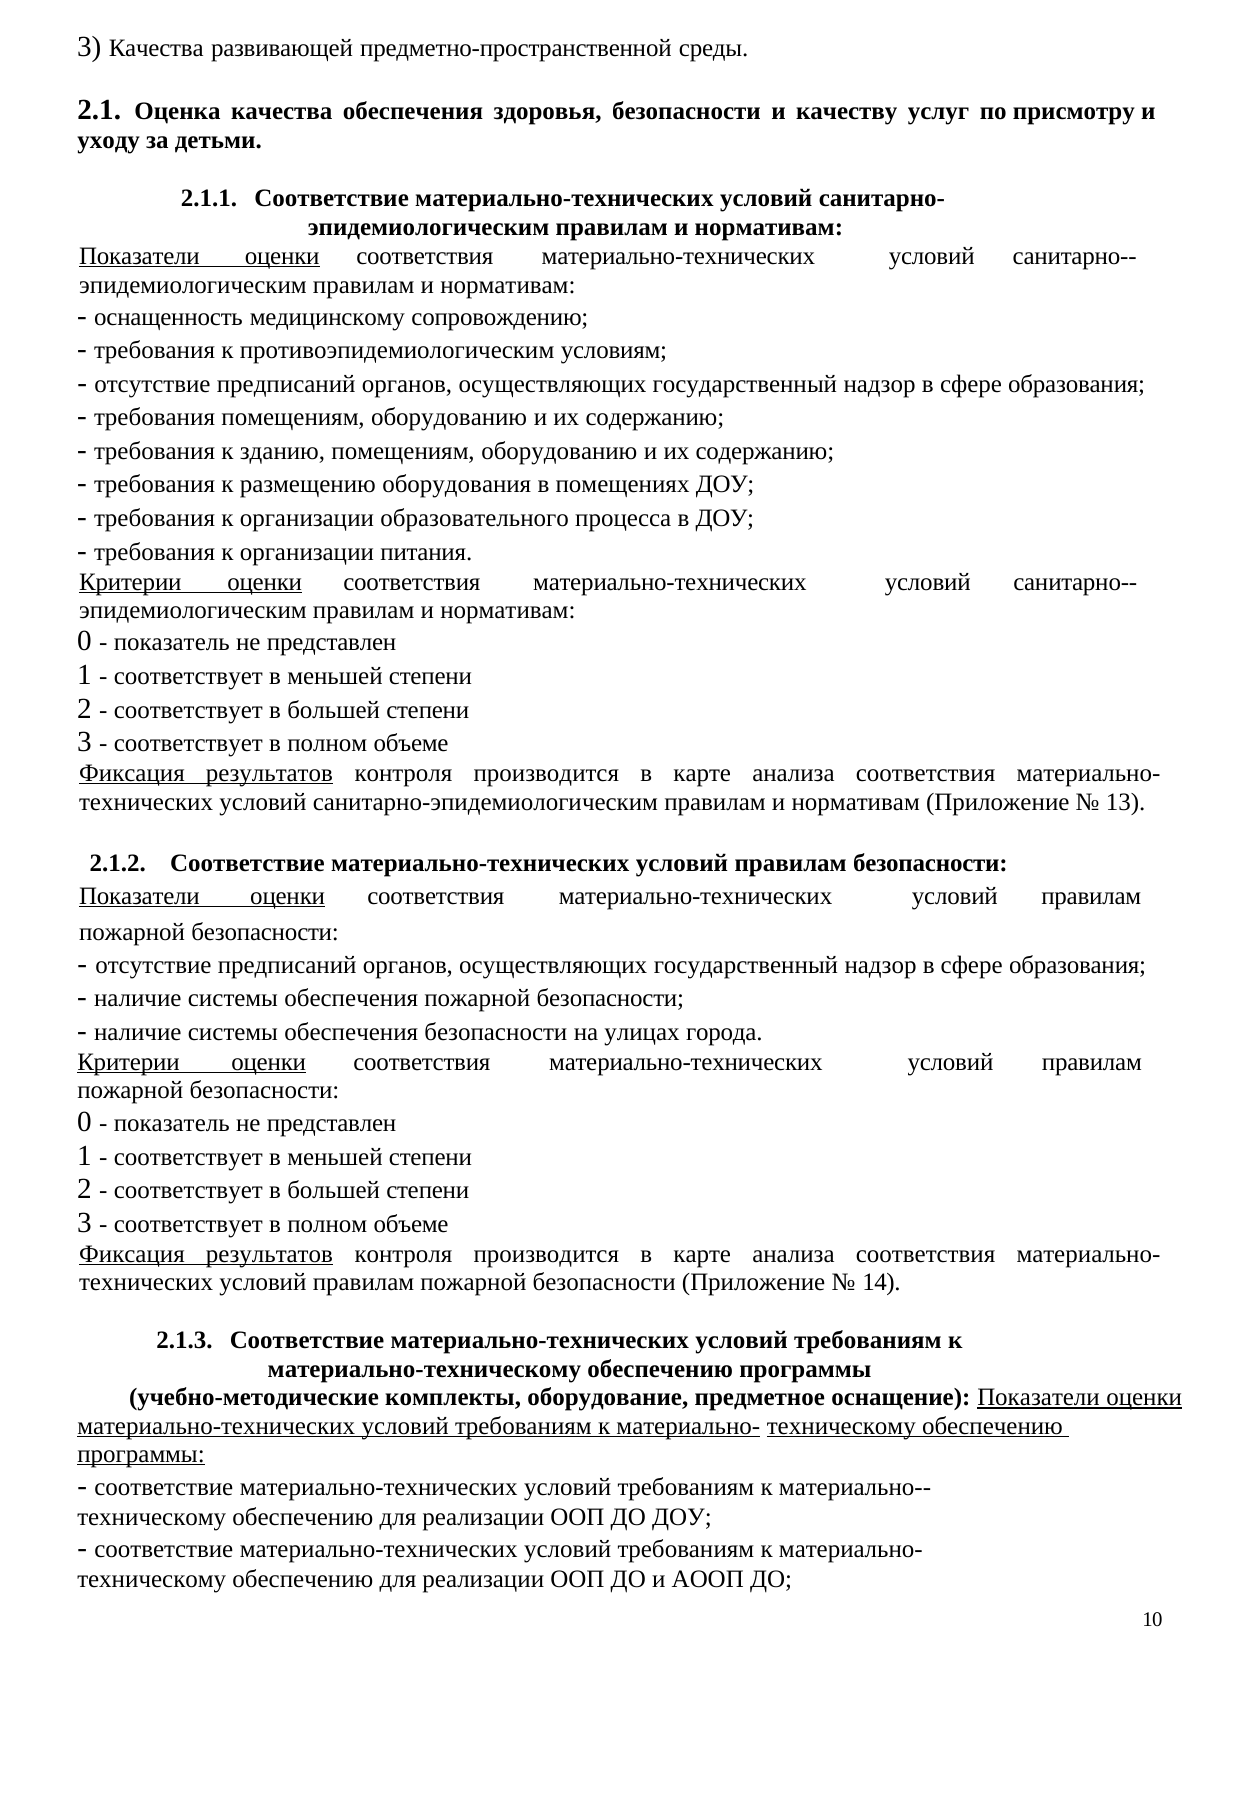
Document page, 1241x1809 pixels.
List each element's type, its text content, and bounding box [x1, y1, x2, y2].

list - соответствует в меньшей степени [77, 1138, 1182, 1172]
list соответствие материально-технических условий требованиям к материально-- техническому обеспечению для реализации ООП ДО ДОУ; [77, 1468, 1071, 1531]
list - соответствует в большей степени [77, 691, 1182, 724]
list требования к зданию, помещениям, оборудованию и их содержанию; [77, 432, 1182, 466]
text пожарной безопасности: [79, 917, 1182, 946]
list - соответствует в меньшей степени [77, 657, 1182, 691]
text Фиксация результатов контроля производится в карте анализа соответствия материально-технических условий санитарно-эпидемиологическим правилам и нормативам (Приложение № 13). [79, 758, 1161, 816]
subtitle Оценка качества обеспечения здоровья, безопасности и качеству услуг по присмотру и уходу за детьми. [77, 92, 1163, 154]
list отсутствие предписаний органов, осуществляющих государственный надзор в сфере образования; [77, 365, 1152, 399]
text (учебно-методические комплекты, оборудование, предметное оснащение): Показатели оценки материально-технических условий требованиям к материально- техническому обеспечению программы: [77, 1383, 1182, 1468]
text Показатели оценки соответствия материально-технических условий санитарно-- эпидемиологическим правилам и нормативам: [79, 241, 1161, 298]
list требования к организации образовательного процесса в ДОУ; [77, 499, 1182, 533]
list требования к противоэпидемиологическим условиям; [77, 332, 1182, 365]
text Показатели оценки соответствия материально-технических условий правилам [79, 878, 1182, 911]
list требования помещениям, оборудованию и их содержанию; [77, 399, 1182, 432]
list Качества развивающей предметно-пространственной среды. [77, 29, 1182, 63]
text Фиксация результатов контроля производится в карте анализа соответствия материально-технических условий правилам пожарной безопасности (Приложение № 14). [79, 1239, 1161, 1296]
subtitle Соответствие материально-технических условий требованиям к материально-техническому обеспечению программы [156, 1325, 1084, 1383]
list - соответствует в большей степени [77, 1172, 1182, 1205]
list соответствие материально-технических условий требованиям к материально- техническому обеспечению для реализации ООП ДО и АООП ДО; [77, 1531, 1062, 1593]
text Критерии оценки соответствия материально-технических условий санитарно-- эпидемиологическим правилам и нормативам: [79, 567, 1161, 624]
list отсутствие предписаний органов, осуществляющих государственный надзор в сфере образования; [77, 946, 1160, 980]
text Критерии оценки соответствия материально-технических условий правилам пожарной безопасности: [77, 1047, 1161, 1104]
list - соответствует в полном объеме [77, 1205, 1182, 1239]
list оснащенность медицинскому сопровождению; [77, 298, 1182, 332]
list - показатель не представлен [77, 624, 1182, 657]
list требования к размещению оборудования в помещениях ДОУ; [77, 466, 1182, 499]
subtitle Соответствие материально-технических условий правилам безопасности: [89, 844, 1182, 878]
list - показатель не представлен [77, 1104, 1182, 1138]
list наличие системы обеспечения безопасности на улицах города. [77, 1013, 1182, 1047]
list наличие системы обеспечения пожарной безопасности; [77, 980, 1182, 1013]
list требования к организации питания. [77, 533, 1182, 567]
list Соответствие материально-технических условий санитарно- эпидемиологическим правилам и нормативам: [181, 183, 1060, 241]
list - соответствует в полном объеме [77, 724, 1182, 758]
